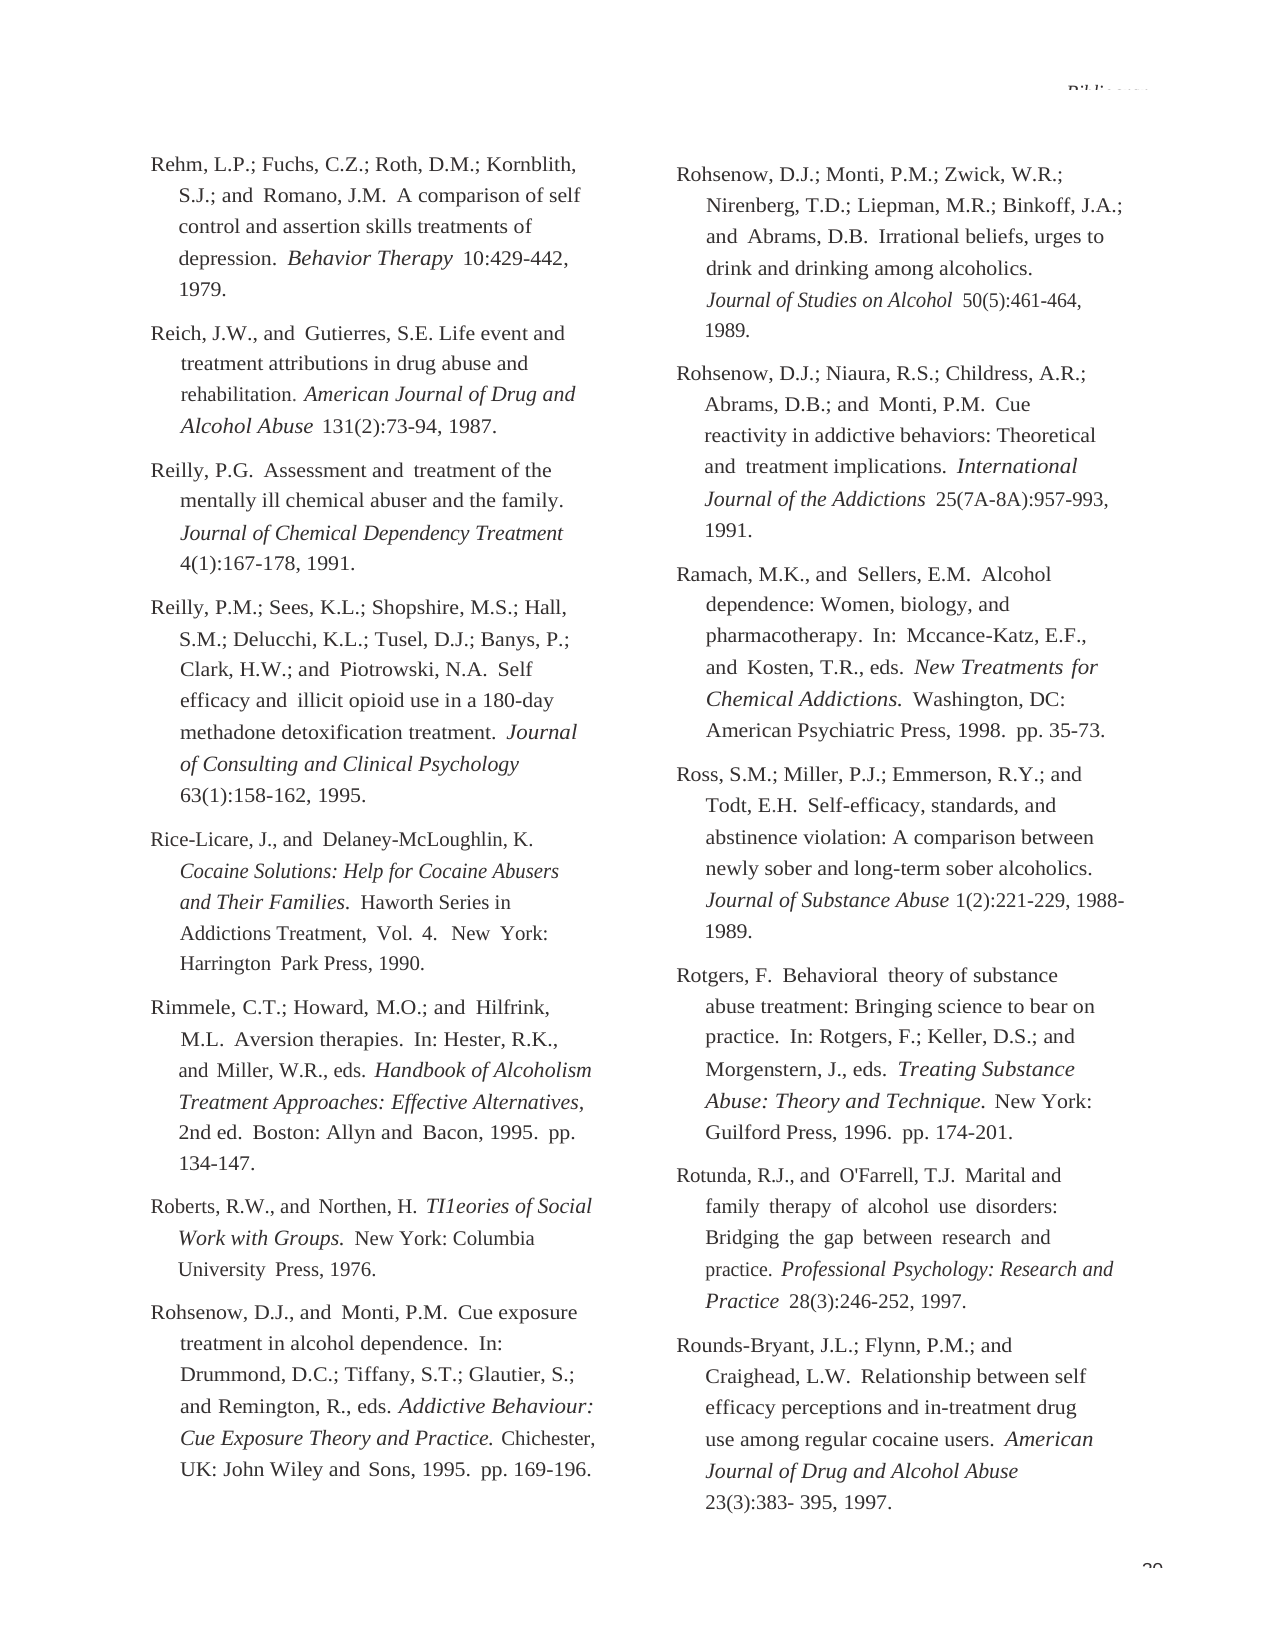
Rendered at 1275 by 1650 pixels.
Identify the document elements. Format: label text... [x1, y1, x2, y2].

text Rice-Licare, J., and Delaney-McLoughlin, K. Cocaine Solutions: Help for Cocaine Abusers and Their Families. Haworth Series in Addictions Treatment, Vol. 4. New York: Harrington Park Press, 1990. [150, 827, 592, 975]
text Rehm, L.P.; Fuchs, C.Z.; Roth, D.M.; Kornblith, S.J.; and Romano, J.M. A comparison of self­ control and assertion skills treatments of depression. Behavior Therapy 10:429-442, 1979. [150, 152, 599, 301]
text Rounds-Bryant, J.L.; Flynn, P.M.; and Craighead, L.W. Relationship between self­ efficacy perceptions and in-treatment drug use among regular cocaine users. American Journal of Drug and Alcohol Abuse 23(3):383- 395, 1997. [676, 1333, 1111, 1514]
text Journal of Studies on Alcohol 50(5):461-464, 1989. [704, 287, 1116, 342]
text Reich, J.W., and Gutierres, S.E. Life event and treatment attributions in drug abuse and rehabilitation. American Journal of Drug and Alcohol Abuse 131(2):73-94, 1987. [150, 321, 584, 438]
text Reilly, P.G. Assessment and treatment of the mentally ill chemical abuser and the family. Journal of Chemical Dependency Treatment 4(1):167-178, 1991. [150, 458, 584, 575]
text S.M.; Delucchi, K.L.; Tusel, D.J.; Banys, P.; Clark, H.W.; and Piotrowski, N.A. Self­ efficacy and illicit opioid use in a 180-day methadone detoxification treatment. Journal of Consulting and Clinical Psychology 63(1):158-162, 1995. [179, 627, 588, 807]
text Ramach, M.K., and Sellers, E.M. Alcohol dependence: Women, biology, and pharmacotherapy. In: Mccance-Katz, E.F., and Kosten, T.R., eds. New Treatments for Chemical Addictions. Washington, DC: American Psychiatric Press, 1998. pp. 35-73. [676, 562, 1116, 742]
text Rohsenow, D.J.; Niaura, R.S.; Childress, A.R.; Abrams, D.B.; and Monti, P.M. Cue reactivity in addictive behaviors: Theoretical and treatment implications. International Journal of the Addictions 25(7A-8A):957-993, 1991. [676, 361, 1113, 542]
text Rohsenow, D.J.; Monti, P.M.; Zwick, W.R.; Nirenberg, T.D.; Liepman, M.R.; Binkoff, J.A.; and Abrams, D.B. Irrational beliefs, urges to drink and drinking among alcoholics. [676, 162, 1125, 280]
text Rimmele, C.T.; Howard, M.O.; and Hilfrink, [150, 995, 599, 1019]
text Ross, S.M.; Miller, P.J.; Emmerson, R.Y.; and Todt, E.H. Self-efficacy, standards, and abstinence violation: A comparison between newly sober and long-term sober alcoholics. Journal of Substance Abuse 1(2):221-229, 1988- [676, 762, 1126, 913]
text M.L. Aversion therapies. In: Hester, R.K., and Miller, W.R., eds. Handbook of Alcoholism Treatment Approaches: Effective Alternatives, 2nd ed. Boston: Allyn and Bacon, 1995. pp. 134-147. [178, 1027, 593, 1175]
text Reilly, P.M.; Sees, K.L.; Shopshire, M.S.; Hall, [150, 595, 599, 619]
text Rohsenow, D.J., and Monti, P.M. Cue exposure treatment in alcohol dependence. In: Drummond, D.C.; Tiffany, S.T.; Glautier, S.; and Remington, R., eds. Addictive Behaviour: Cue Exposure Theory and Practice. Chichester, UK: John Wiley and Sons, 1995. pp. 169-196. [150, 1300, 599, 1481]
text Roberts, R.W., and Northen, H. TI1eories of Social Work with Groups. New York: Columbia University Press, 1976. [150, 1193, 599, 1281]
text 1989. [704, 920, 1217, 943]
text Rotunda, R.J., and O'Farrell, T.J. Marital and family therapy of alcohol use disorders: Bridging the gap between research and practice. Professional Psychology: Research and Practice 28(3):246-252, 1997. [676, 1163, 1117, 1313]
text Rotgers, F. Behavioral theory of substance abuse treatment: Bringing science to bear on practice. In: Rotgers, F.; Keller, D.S.; and Morgenstern, J., eds. Treating Substance Abuse: Theory and Technique. New York: Guilford Press, 1996. pp. 174-201. [676, 963, 1103, 1144]
